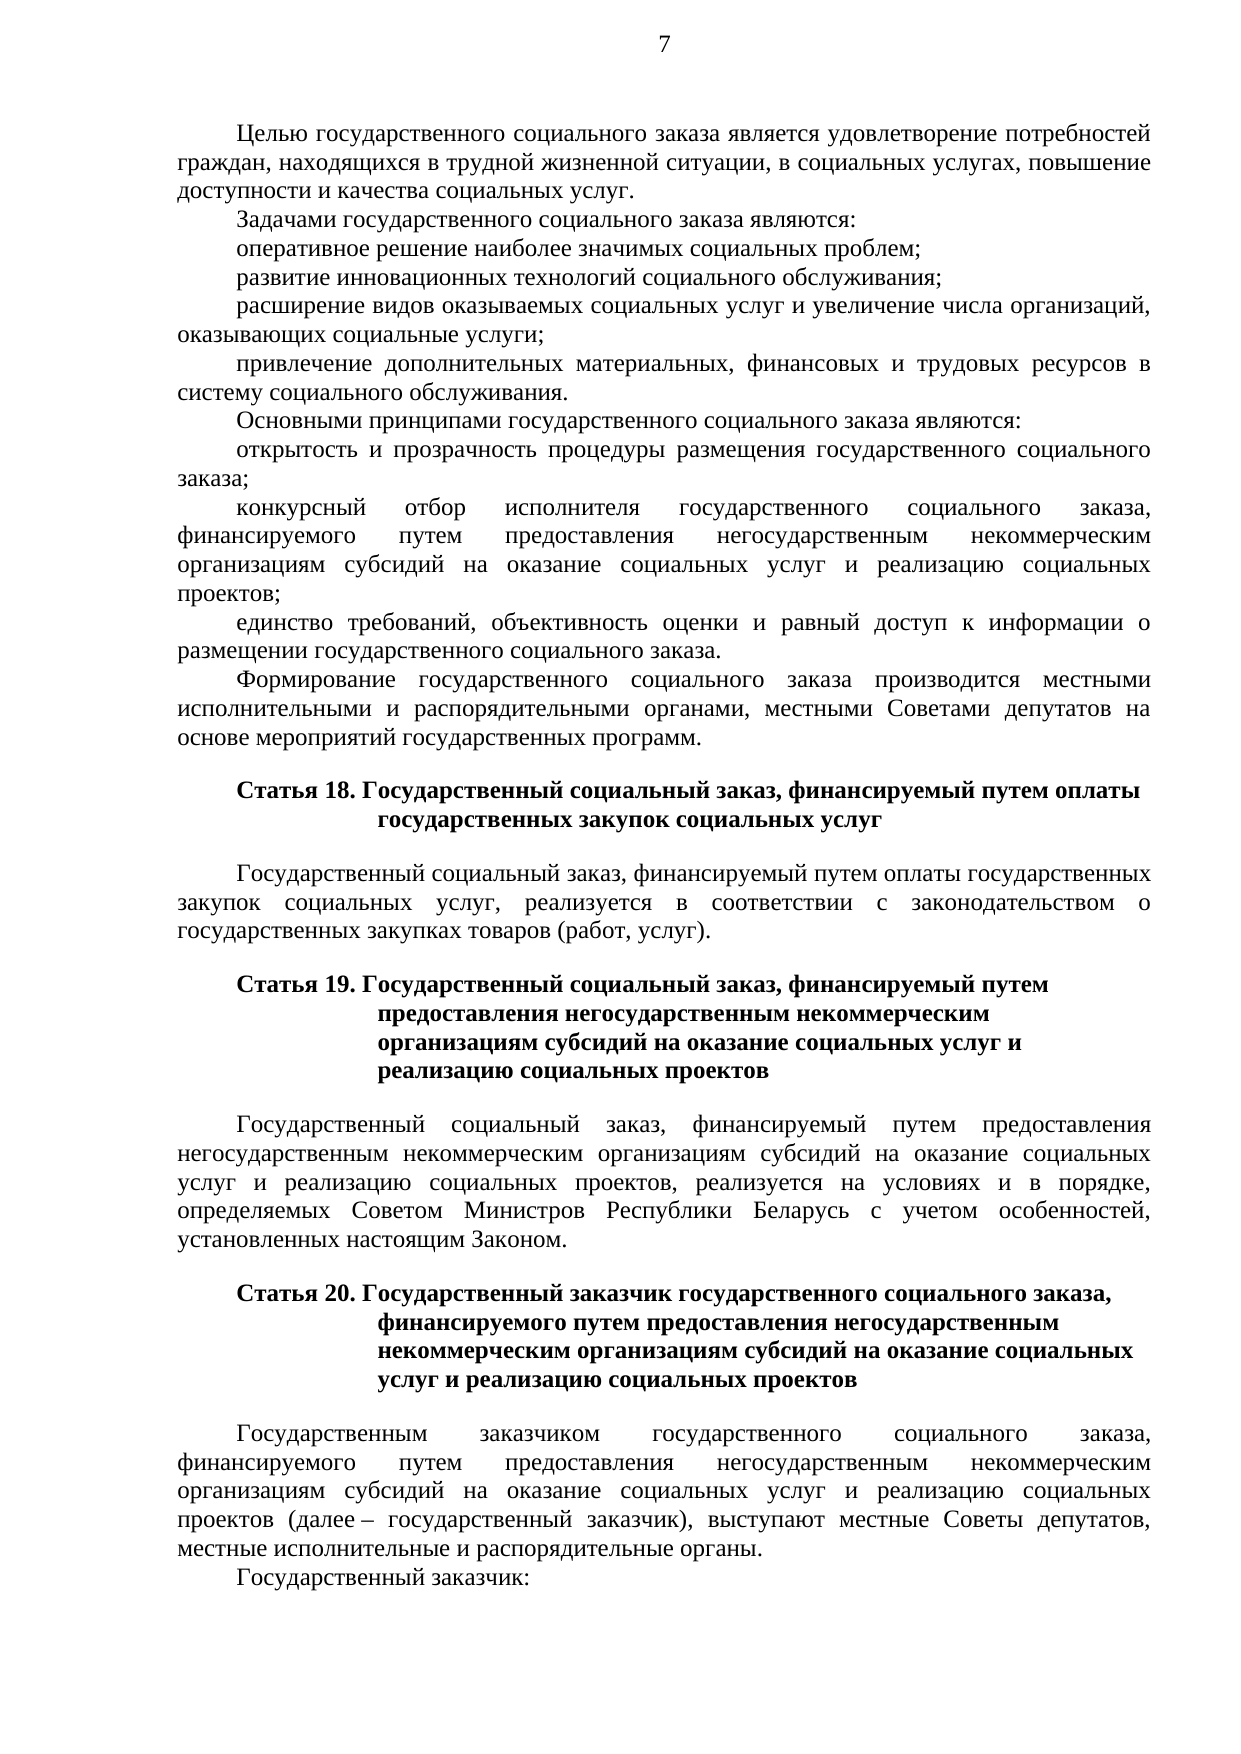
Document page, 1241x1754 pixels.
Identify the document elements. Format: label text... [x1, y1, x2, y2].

text Государственный заказчик: [177, 1562, 1152, 1591]
text расширение видов оказываемых социальных услуг и увеличение числа организаций, оказывающих социальные услуги; [177, 291, 1152, 348]
text Статья 20. Государственный заказчик государственного социального заказа, финансируемого путем предоставления негосударственным некоммерческим организациям субсидий на оказание социальных услуг и реализацию социальных проектов [236, 1278, 1152, 1393]
text оперативное решение наиболее значимых социальных проблем; [177, 233, 1152, 262]
text Государственным заказчиком государственного социального заказа, финансируемого путем предоставления негосударственным некоммерческим организациям субсидий на оказание социальных услуг и реализацию социальных проектов (далее – государственный заказчик), выступают местные Советы депутатов, местные исполнительные и распорядительные органы. [177, 1418, 1152, 1562]
text развитие инновационных технологий социального обслуживания; [177, 262, 1152, 291]
text Целью государственного социального заказа является удовлетворение потребностей граждан, находящихся в трудной жизненной ситуации, в социальных услугах, повышение доступности и качества социальных услуг. [177, 118, 1152, 204]
text Задачами государственного социального заказа являются: [177, 204, 1152, 233]
text Статья 19. Государственный социальный заказ, финансируемый путем предоставления негосударственным некоммерческим организациям субсидий на оказание социальных услуг и реализацию социальных проектов [236, 969, 1152, 1084]
text конкурсный отбор исполнителя государственного социального заказа, финансируемого путем предоставления негосударственным некоммерческим организациям субсидий на оказание социальных услуг и реализацию социальных проектов; [177, 492, 1152, 607]
text открытость и прозрачность процедуры размещения государственного социального заказа; [177, 434, 1152, 492]
text Государственный социальный заказ, финансируемый путем оплаты государственных закупок социальных услуг, реализуется в соответствии с законодательством о государственных закупках товаров (работ, услуг). [177, 858, 1152, 944]
text Основными принципами государственного социального заказа являются: [177, 406, 1152, 434]
text привлечение дополнительных материальных, финансовых и трудовых ресурсов в систему социального обслуживания. [177, 348, 1152, 406]
text единство требований, объективность оценки и равный доступ к информации о размещении государственного социального заказа. [177, 607, 1152, 664]
text Государственный социальный заказ, финансируемый путем предоставления негосударственным некоммерческим организациям субсидий на оказание социальных услуг и реализацию социальных проектов, реализуется на условиях и в порядке, определяемых Советом Министров Республики Беларусь с учетом особенностей, установленных настоящим Законом. [177, 1109, 1152, 1253]
text Формирование государственного социального заказа производится местными исполнительными и распорядительными органами, местными Советами депутатов на основе мероприятий государственных программ. [177, 664, 1152, 751]
text Статья 18. Государственный социальный заказ, финансируемый путем оплаты государственных закупок социальных услуг [236, 776, 1152, 833]
